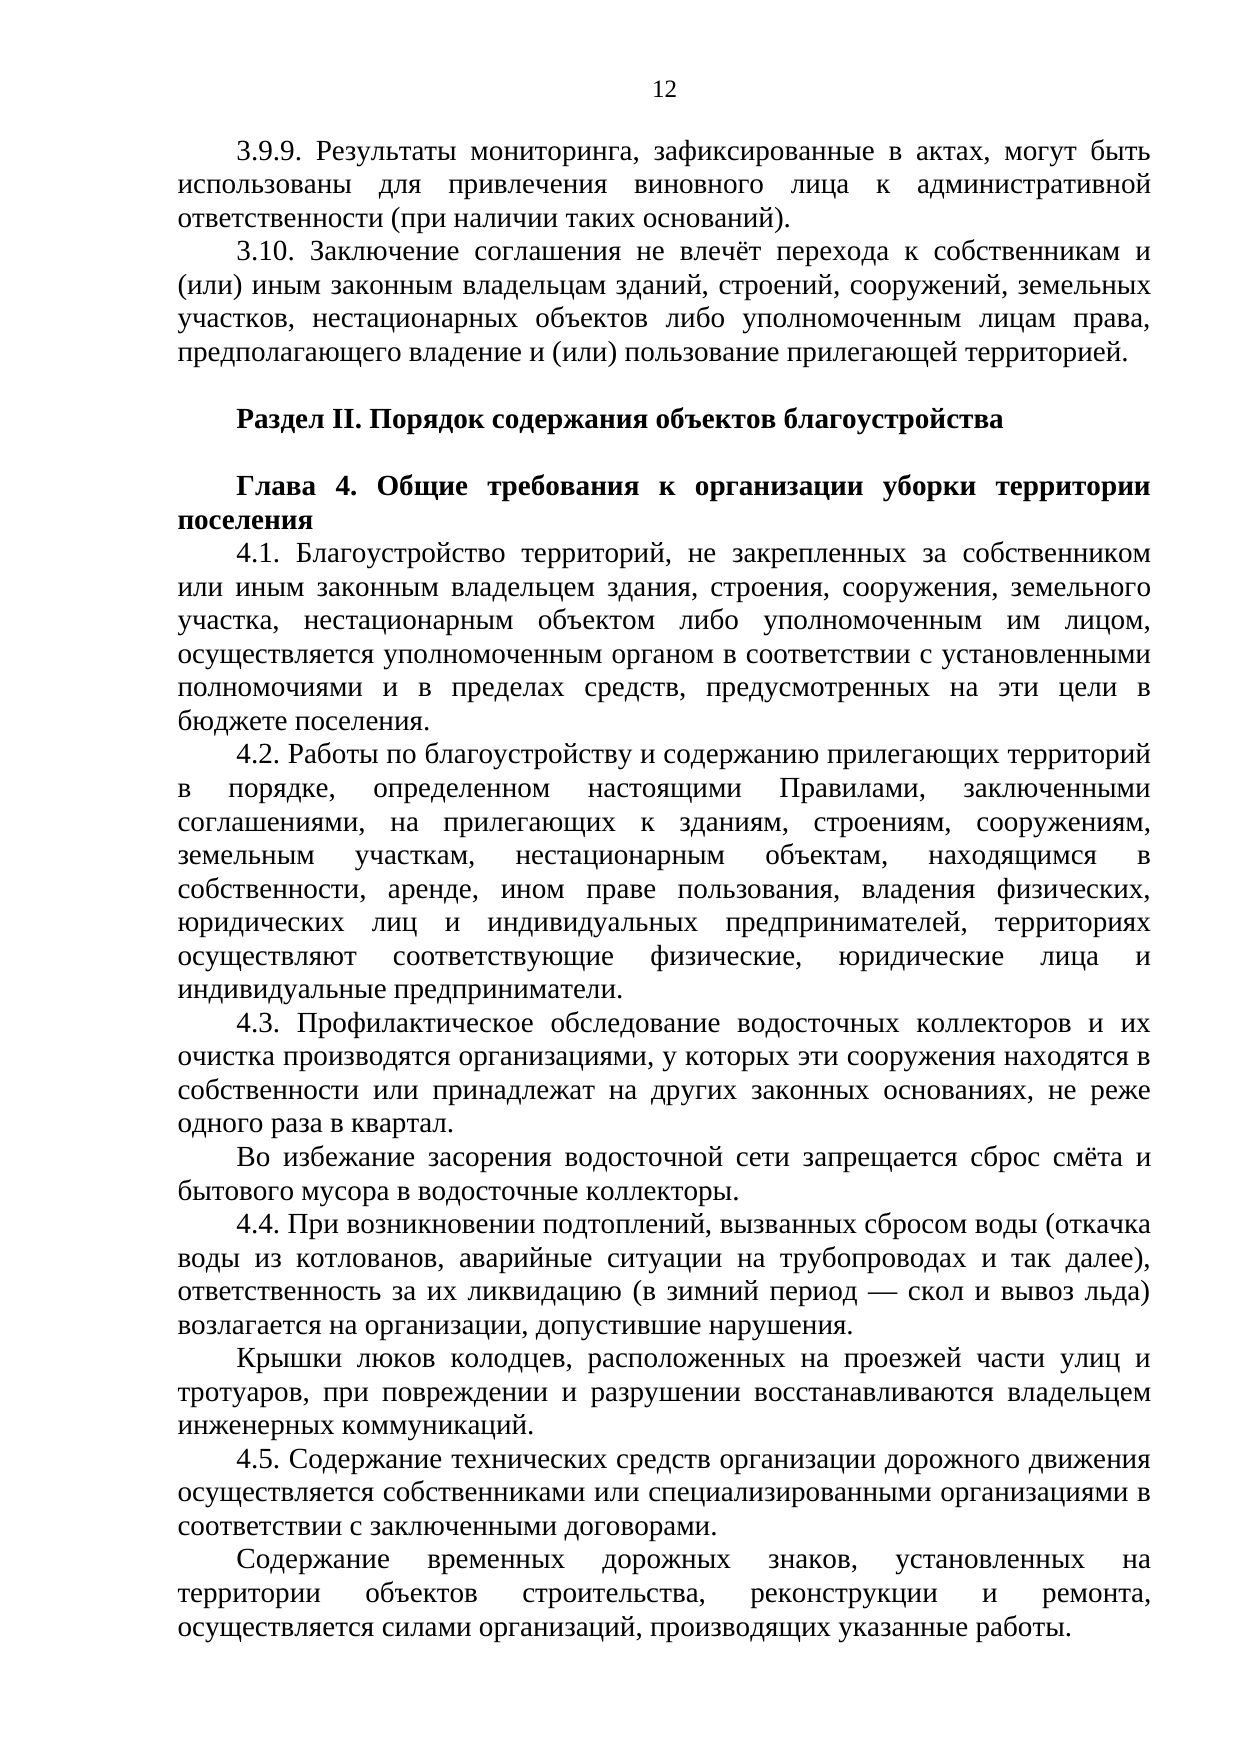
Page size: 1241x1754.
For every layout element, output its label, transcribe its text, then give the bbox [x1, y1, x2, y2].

text Во избежание засорения водосточной сети запрещается сброс смёта и бытового мусора в водосточные коллекторы. [177, 1139, 1152, 1206]
text Содержание временных дорожных знаков, установленных на территории объектов строительства, реконструкции и ремонта, осуществляется силами организаций, производящих указанные работы. [177, 1542, 1152, 1642]
text 3.9.9. Результаты мониторинга, зафиксированные в актах, могут быть использованы для привлечения виновного лица к административной ответственности (при наличии таких оснований). [177, 133, 1152, 233]
text 4.2. Работы по благоустройству и содержанию прилегающих территорий в порядке, определенном настоящими Правилами, заключенными соглашениями, на прилегающих к зданиям, строениям, сооружениям, земельным участкам, нестационарным объектам, находящимся в собственности, аренде, ином праве пользования, владения физических, юридических лиц и индивидуальных предпринимателей, территориях осуществляют соответствующие физические, юридические лица и индивидуальные предприниматели. [177, 737, 1152, 1005]
text Раздел II. Порядок содержания объектов благоустройства [177, 401, 1152, 435]
text 4.1. Благоустройство территорий, не закрепленных за собственником или иным законным владельцем здания, строения, сооружения, земельного участка, нестационарным объектом либо уполномоченным им лицом, осуществляется уполномоченным органом в соответствии с установленными полномочиями и в пределах средств, предусмотренных на эти цели в бюджете поселения. [177, 535, 1152, 737]
text 3.10. Заключение соглашения не влечёт перехода к собственникам и (или) иным законным владельцам зданий, строений, сооружений, земельных участков, нестационарных объектов либо уполномоченным лицам права, предполагающего владение и (или) пользование прилегающей территорией. [177, 233, 1152, 368]
text 4.3. Профилактическое обследование водосточных коллекторов и их очистка производятся организациями, у которых эти сооружения находятся в собственности или принадлежат на других законных основаниях, не реже одного раза в квартал. [177, 1005, 1152, 1139]
text 4.4. При возникновении подтоплений, вызванных сбросом воды (откачка воды из котлованов, аварийные ситуации на трубопроводах и так далее), ответственность за их ликвидацию (в зимний период — скол и вывоз льда) возлагается на организации, допустившие нарушения. [177, 1206, 1152, 1340]
text Крышки люков колодцев, расположенных на проезжей части улиц и тротуаров, при повреждении и разрушении восстанавливаются владельцем инженерных коммуникаций. [177, 1340, 1152, 1441]
text 4.5. Содержание технических средств организации дорожного движения осуществляется собственниками или специализированными организациями в соответствии с заключенными договорами. [177, 1441, 1152, 1542]
text Глава 4. Общие требования к организации уборки территории поселения [177, 468, 1152, 535]
